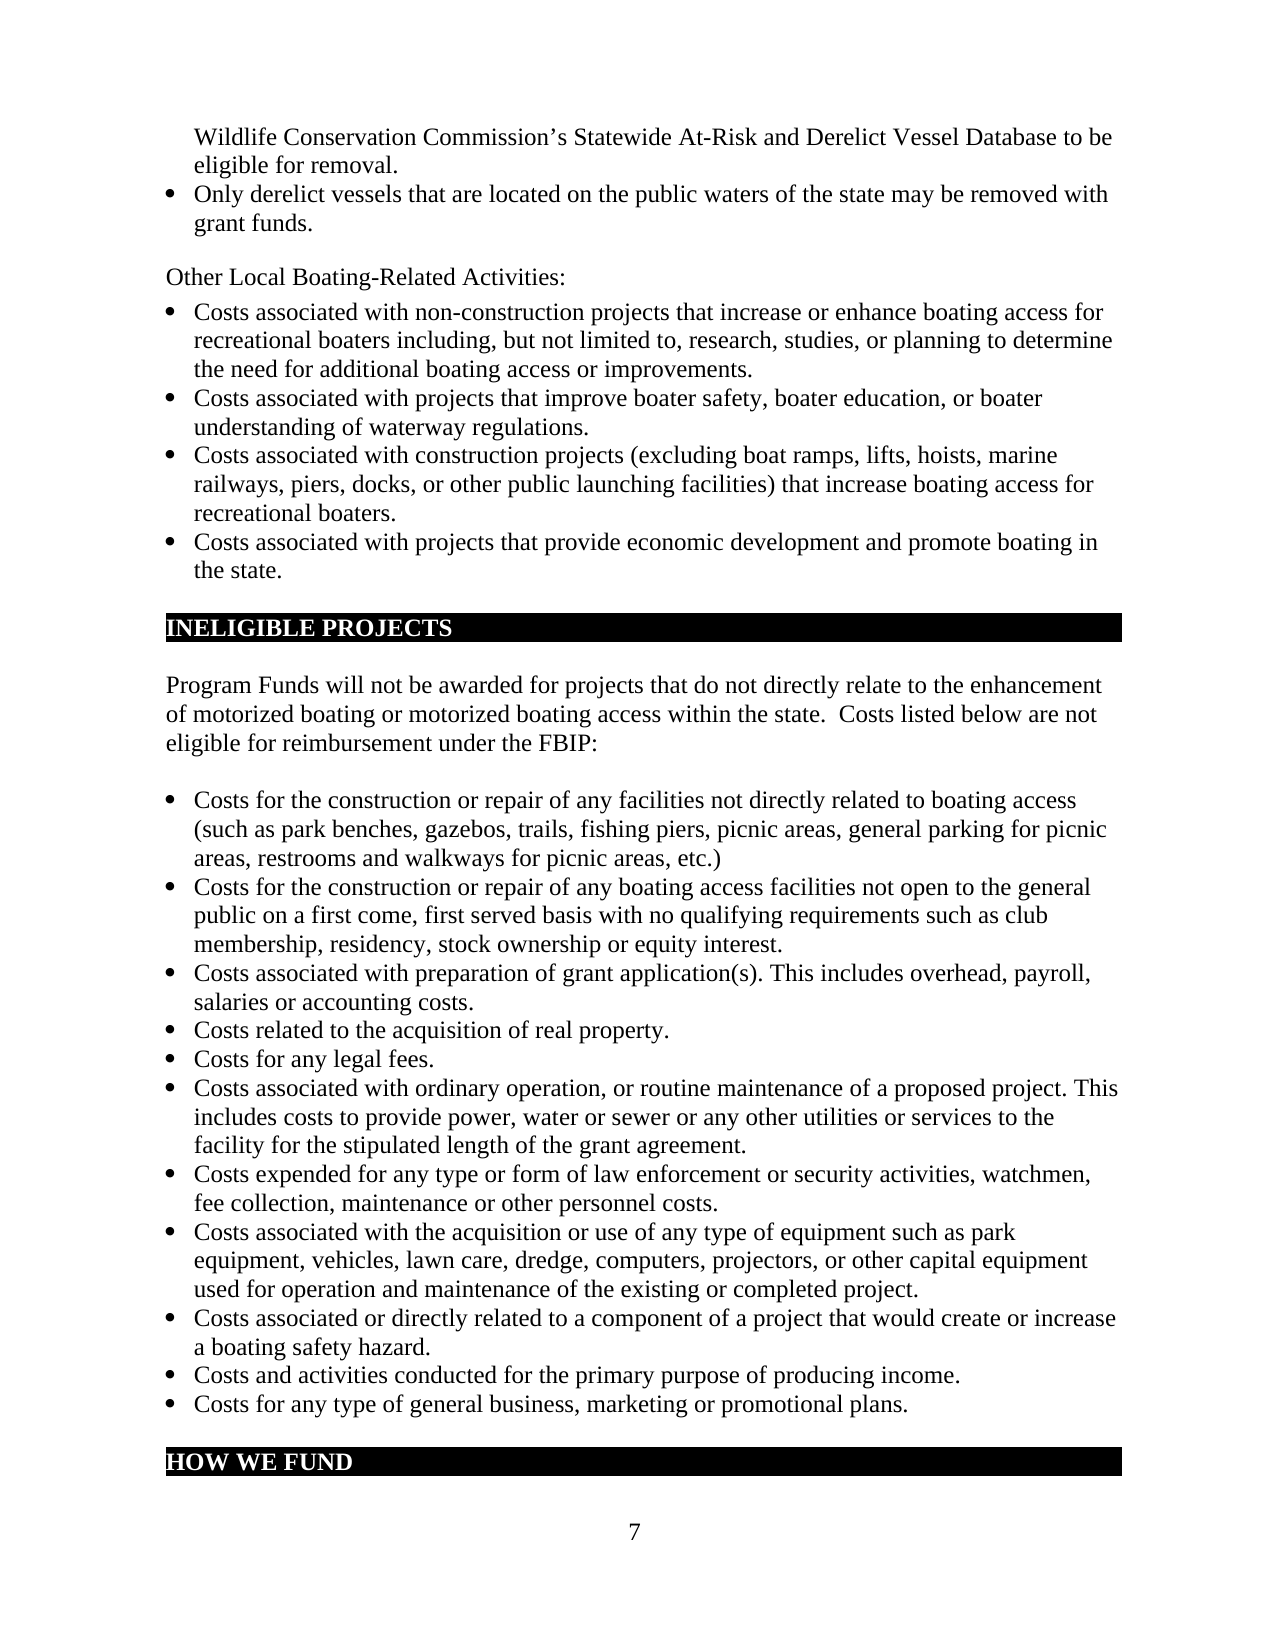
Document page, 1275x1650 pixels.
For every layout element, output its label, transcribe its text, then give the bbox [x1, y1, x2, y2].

text INELIGIBLE PROJECTS [166, 613, 1122, 642]
list Costs associated with construction projects (excluding boat ramps, lifts, hoists, marine railways, piers, docks, or other public launching facilities) that increase boating access for recreational boaters. [166, 441, 1122, 527]
list Costs for the construction or repair of any boating access facilities not open to the general public on a first come, first served basis with no qualifying requirements such as club membership, residency, stock ownership or equity interest. [166, 872, 1122, 958]
list Costs associated or directly related to a component of a project that would create or increase a boating safety hazard. [166, 1303, 1122, 1361]
list Costs for any legal fees. [166, 1044, 1122, 1073]
list Costs associated with non-construction projects that increase or enhance boating access for recreational boaters including, but not limited to, research, studies, or planning to determine the need for additional boating access or improvements. [166, 297, 1122, 383]
list Costs associated with projects that improve boater safety, boater education, or boater understanding of waterway regulations. [166, 383, 1122, 441]
list Costs associated with preparation of grant application(s). This includes overhead, payroll, salaries or accounting costs. [166, 958, 1122, 1016]
text HOW WE FUND [166, 1447, 1122, 1476]
list Costs expended for any type or form of law enforcement or security activities, watchmen, fee collection, maintenance or other personnel costs. [166, 1159, 1122, 1217]
text Program Funds will not be awarded for projects that do not directly relate to the enhancement of motorized boating or motorized boating access within the state. Costs listed below are not eligible for reimbursement under the FBIP: [166, 671, 1122, 757]
list Costs for the construction or repair of any facilities not directly related to boating access (such as park benches, gazebos, trails, fishing piers, picnic areas, general parking for picnic areas, restrooms and walkways for picnic areas, etc.) [166, 786, 1122, 872]
list Costs for any type of general business, marketing or promotional plans. [166, 1389, 1122, 1418]
list Costs associated with ordinary operation, or routine maintenance of a proposed project. This includes costs to provide power, water or sewer or any other utilities or services to the facility for the stipulated length of the grant agreement. [166, 1073, 1122, 1159]
list Costs associated with projects that provide economic development and promote boating in the state. [166, 527, 1122, 584]
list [166, 122, 1122, 179]
list Costs associated with the acquisition or use of any type of equipment such as park equipment, vehicles, lawn care, dredge, computers, projectors, or other capital equipment used for operation and maintenance of the existing or completed project. [166, 1217, 1122, 1303]
list Only derelict vessels that are located on the public waters of the state may be removed with grant funds. [166, 179, 1122, 237]
subtitle Other Local Boating-Related Activities: [166, 262, 1122, 291]
list Costs related to the acquisition of real property. [166, 1016, 1122, 1044]
list Costs and activities conducted for the primary purpose of producing income. [166, 1361, 1122, 1389]
